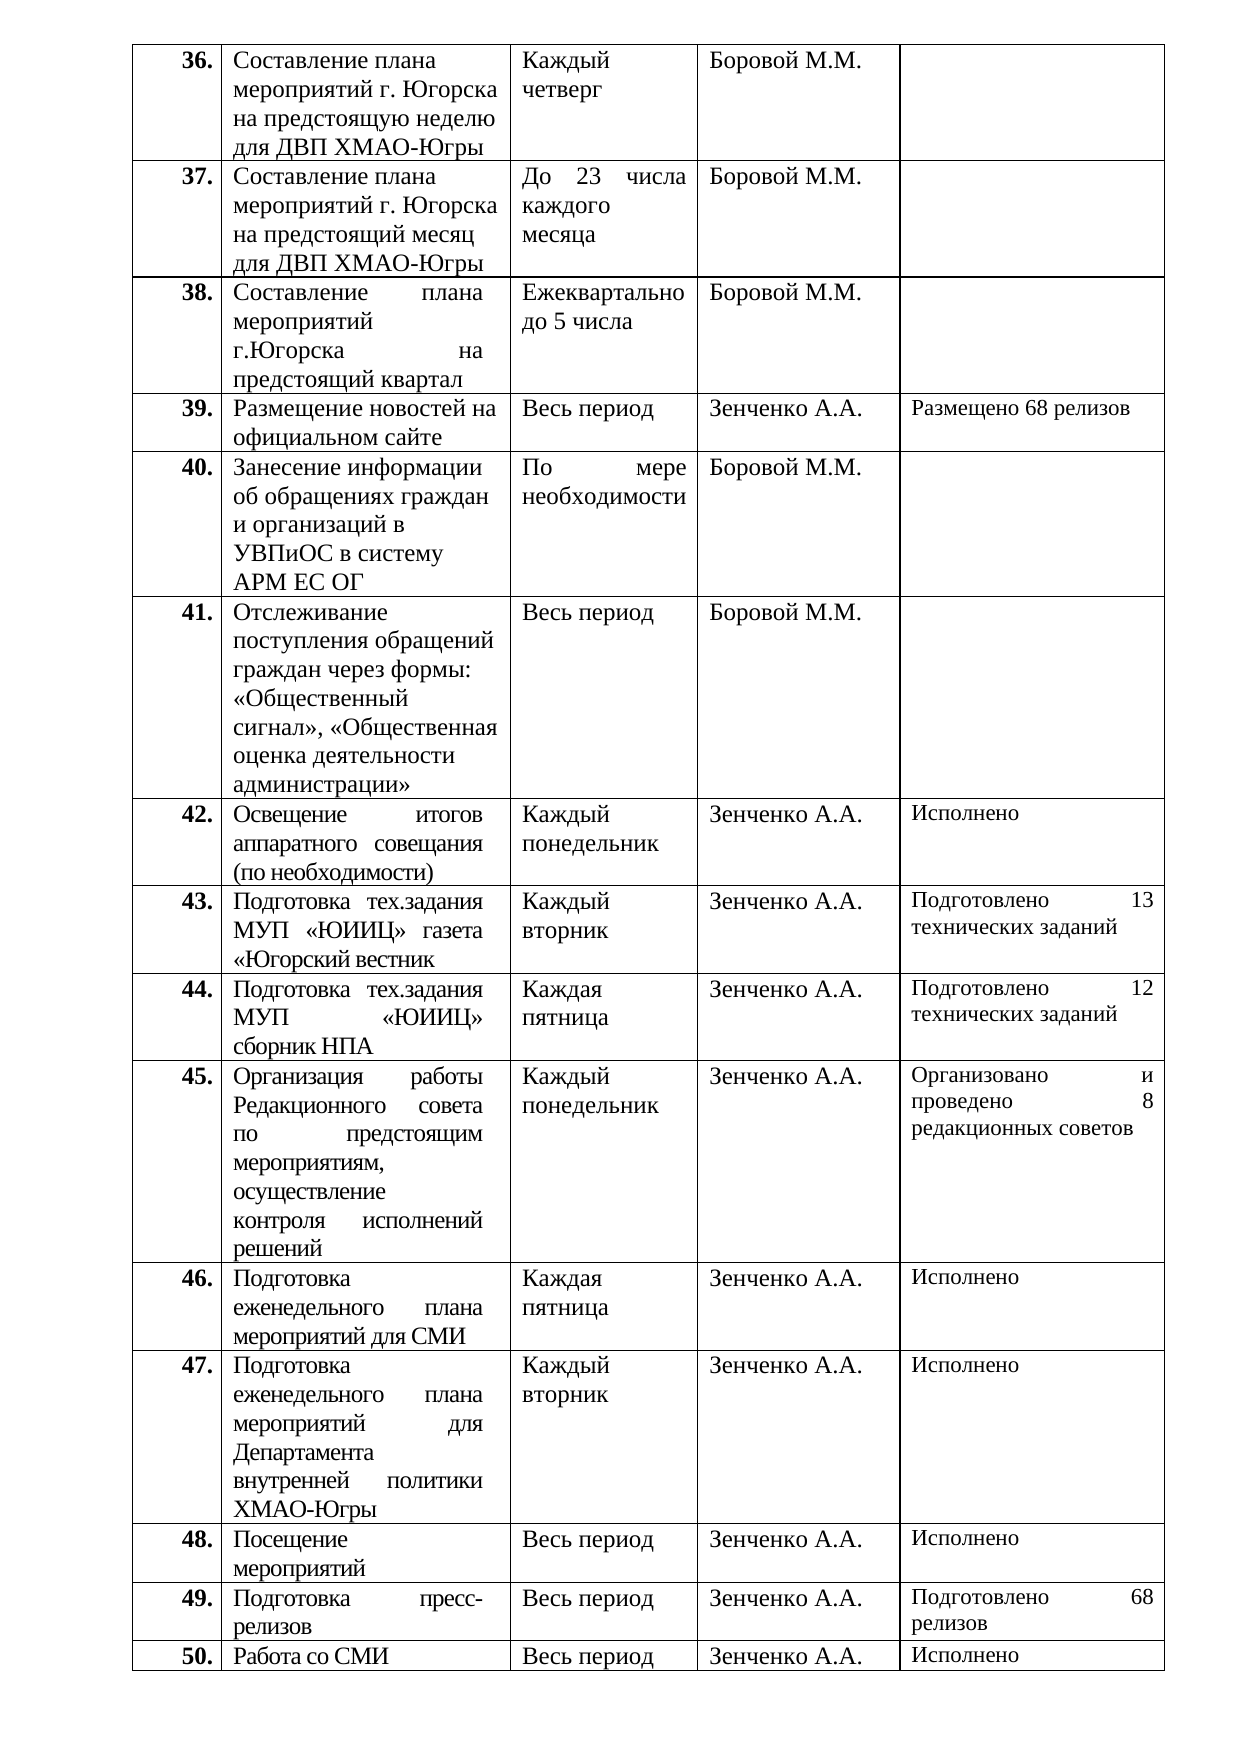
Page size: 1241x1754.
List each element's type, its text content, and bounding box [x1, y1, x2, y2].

table_cell Боровой М.М. [698, 452, 899, 596]
table_cell Зенченко А.А. [698, 1524, 899, 1582]
table_cell [133, 452, 221, 596]
table_cell [901, 161, 1164, 276]
table_cell Боровой М.М. [698, 45, 899, 160]
table_cell Подготовка пресс-релизов [222, 1583, 510, 1640]
table_cell По мере необходимости [511, 452, 697, 596]
table_cell Размещение новостей на официальном сайте [222, 394, 510, 451]
table_cell Зенченко А.А. [698, 394, 899, 451]
table_cell Каждый понедельник [511, 799, 697, 885]
table_cell Подготовка тех.задания МУП «ЮИИЦ» сборник НПА [222, 974, 510, 1060]
table_cell Размещено 68 релизов [901, 394, 1164, 451]
table_cell Подготовлено 13 технических заданий [901, 886, 1164, 973]
table_cell Посещение мероприятий [222, 1524, 510, 1582]
table_cell [133, 45, 221, 160]
table_cell Освещение итогов аппаратного совещания (по необходимости) [222, 799, 510, 885]
table_cell [133, 1524, 221, 1582]
table_cell [133, 1351, 221, 1523]
table_cell [133, 886, 221, 973]
table_cell Весь период [511, 1583, 697, 1640]
table_cell Подготовка еженедельного плана мероприятий для СМИ [222, 1263, 510, 1349]
table_cell [133, 1641, 221, 1670]
table_cell [133, 278, 221, 392]
table_cell Зенченко А.А. [698, 1263, 899, 1349]
table_cell Каждый вторник [511, 886, 697, 973]
table_cell Организация работы Редакционного совета по предстоящим мероприятиям, осуществление контроля исполнений решений [222, 1061, 510, 1262]
table_cell Подготовлено 12 технических заданий [901, 974, 1164, 1060]
table_cell Каждый понедельник [511, 1061, 697, 1262]
table_cell Каждая пятница [511, 1263, 697, 1349]
table_cell [133, 974, 221, 1060]
table_cell Боровой М.М. [698, 161, 899, 276]
table_cell Исполнено [901, 1641, 1164, 1670]
table_cell Боровой М.М. [698, 597, 899, 798]
table_cell [901, 278, 1164, 392]
table_cell Исполнено [901, 799, 1164, 885]
table_cell Исполнено [901, 1351, 1164, 1523]
table_cell Весь период [511, 1524, 697, 1582]
table_cell [133, 1263, 221, 1349]
table_cell Каждый четверг [511, 45, 697, 160]
table_cell Зенченко А.А. [698, 1351, 899, 1523]
table_cell Составление плана мероприятий г. Югорска на предстоящий месяц для ДВП ХМАО-Югры [222, 161, 510, 276]
table_cell Исполнено [901, 1524, 1164, 1582]
table_cell Отслеживание поступления обращений граждан через формы: «Общественный сигнал», «Общественная оценка деятельности администрации» [222, 597, 510, 798]
table_cell [133, 1061, 221, 1262]
table_cell Каждая пятница [511, 974, 697, 1060]
table_cell [901, 452, 1164, 596]
table_cell Зенченко А.А. [698, 799, 899, 885]
table_cell Зенченко А.А. [698, 1641, 899, 1670]
table_cell [133, 161, 221, 276]
table_cell [901, 45, 1164, 160]
table_cell Весь период [511, 1641, 697, 1670]
table_cell Подготовка еженедельного плана мероприятий для Департамента внутренней политики ХМАО-Югры [222, 1351, 510, 1523]
table_cell Весь период [511, 597, 697, 798]
table_cell [133, 799, 221, 885]
table_cell Зенченко А.А. [698, 1583, 899, 1640]
table_cell Исполнено [901, 1263, 1164, 1349]
table_cell Работа со СМИ [222, 1641, 510, 1670]
table_cell [133, 394, 221, 451]
table_cell Составление плана мероприятий г.Югорска на предстоящий квартал [222, 278, 510, 392]
table_cell Ежеквартально до 5 числа [511, 278, 697, 392]
table_cell Составление плана мероприятий г. Югорска на предстоящую неделю для ДВП ХМАО-Югры [222, 45, 510, 160]
table_cell Подготовлено 68 релизов [901, 1583, 1164, 1640]
table_cell Занесение информации об обращениях граждан и организаций в УВПиОС в систему АРМ ЕС ОГ [222, 452, 510, 596]
table_cell [133, 597, 221, 798]
table_cell Боровой М.М. [698, 278, 899, 392]
table_cell Зенченко А.А. [698, 974, 899, 1060]
table_cell Организовано и проведено 8 редакционных советов [901, 1061, 1164, 1262]
table_cell Подготовка тех.задания МУП «ЮИИЦ» газета «Югорский вестник [222, 886, 510, 973]
table_cell Зенченко А.А. [698, 886, 899, 973]
table_cell Весь период [511, 394, 697, 451]
table_cell До 23 числа каждого месяца [511, 161, 697, 276]
table_cell [901, 597, 1164, 798]
table_cell Каждый вторник [511, 1351, 697, 1523]
table_cell [133, 1583, 221, 1640]
table_cell Зенченко А.А. [698, 1061, 899, 1262]
